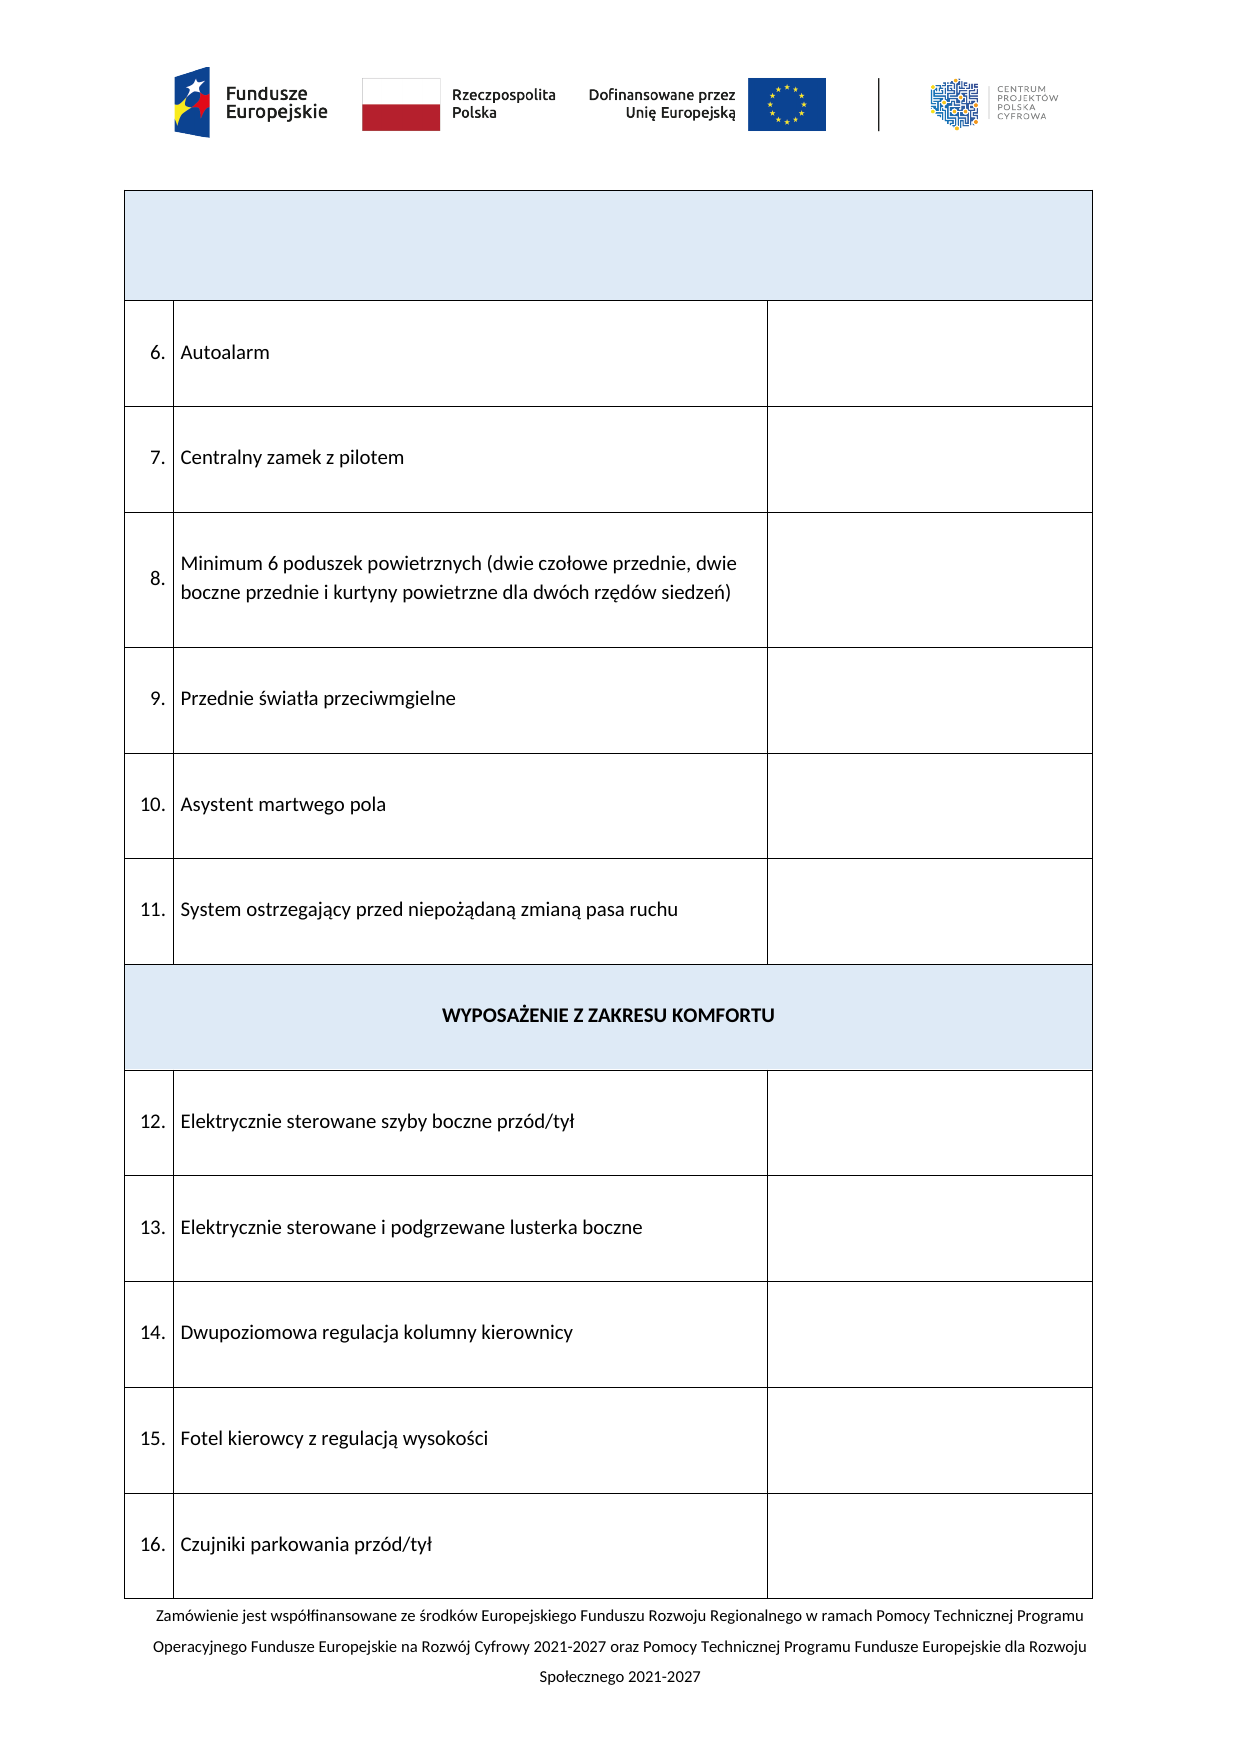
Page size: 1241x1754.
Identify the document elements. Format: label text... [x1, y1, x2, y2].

table_cell System ostrzegający przed niepożądaną zmianą pasa ruchu [174, 859, 767, 964]
table_cell 12. [125, 1071, 173, 1175]
table_cell Elektrycznie sterowane szyby boczne przód/tył [174, 1071, 767, 1175]
table_cell 10. [125, 754, 173, 858]
table_cell [768, 1494, 1092, 1598]
table_cell 9. [125, 648, 173, 752]
table_cell 7. [125, 407, 173, 512]
table_cell 11. [125, 859, 173, 964]
table_cell WYPOSAŻENIE Z ZAKRESU KOMFORTU [125, 965, 1092, 1069]
table_cell [768, 1282, 1092, 1387]
table_cell Elektrycznie sterowane i podgrzewane lusterka boczne [174, 1176, 767, 1281]
table_cell [768, 648, 1092, 752]
table_cell Fotel kierowcy z regulacją wysokości [174, 1388, 767, 1492]
table_cell Przednie światła przeciwmgielne [174, 648, 767, 752]
table_cell [768, 513, 1092, 647]
table_cell Centralny zamek z pilotem [174, 407, 767, 512]
table_cell 15. [125, 1388, 173, 1492]
picture [174, 67, 1066, 138]
table_cell 6. [125, 301, 173, 406]
table_cell [768, 859, 1092, 964]
table_cell Czujniki parkowania przód/tył [174, 1494, 767, 1598]
table_cell Dwupoziomowa regulacja kolumny kierownicy [174, 1282, 767, 1387]
table_cell [768, 407, 1092, 512]
table_cell 13. [125, 1176, 173, 1281]
table_cell 16. [125, 1494, 173, 1598]
table_cell [768, 754, 1092, 858]
table_cell [768, 1176, 1092, 1281]
table_cell Asystent martwego pola [174, 754, 767, 858]
table_cell 14. [125, 1282, 173, 1387]
table_cell Autoalarm [174, 301, 767, 406]
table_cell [125, 191, 1092, 300]
table_cell [768, 301, 1092, 406]
table_cell Minimum 6 poduszek powietrznych (dwie czołowe przednie, dwie boczne przednie i kurtyny powietrzne dla dwóch rzędów siedzeń) [174, 513, 767, 647]
table_cell 8. [125, 513, 173, 647]
table_cell [768, 1071, 1092, 1175]
table_cell [768, 1388, 1092, 1492]
